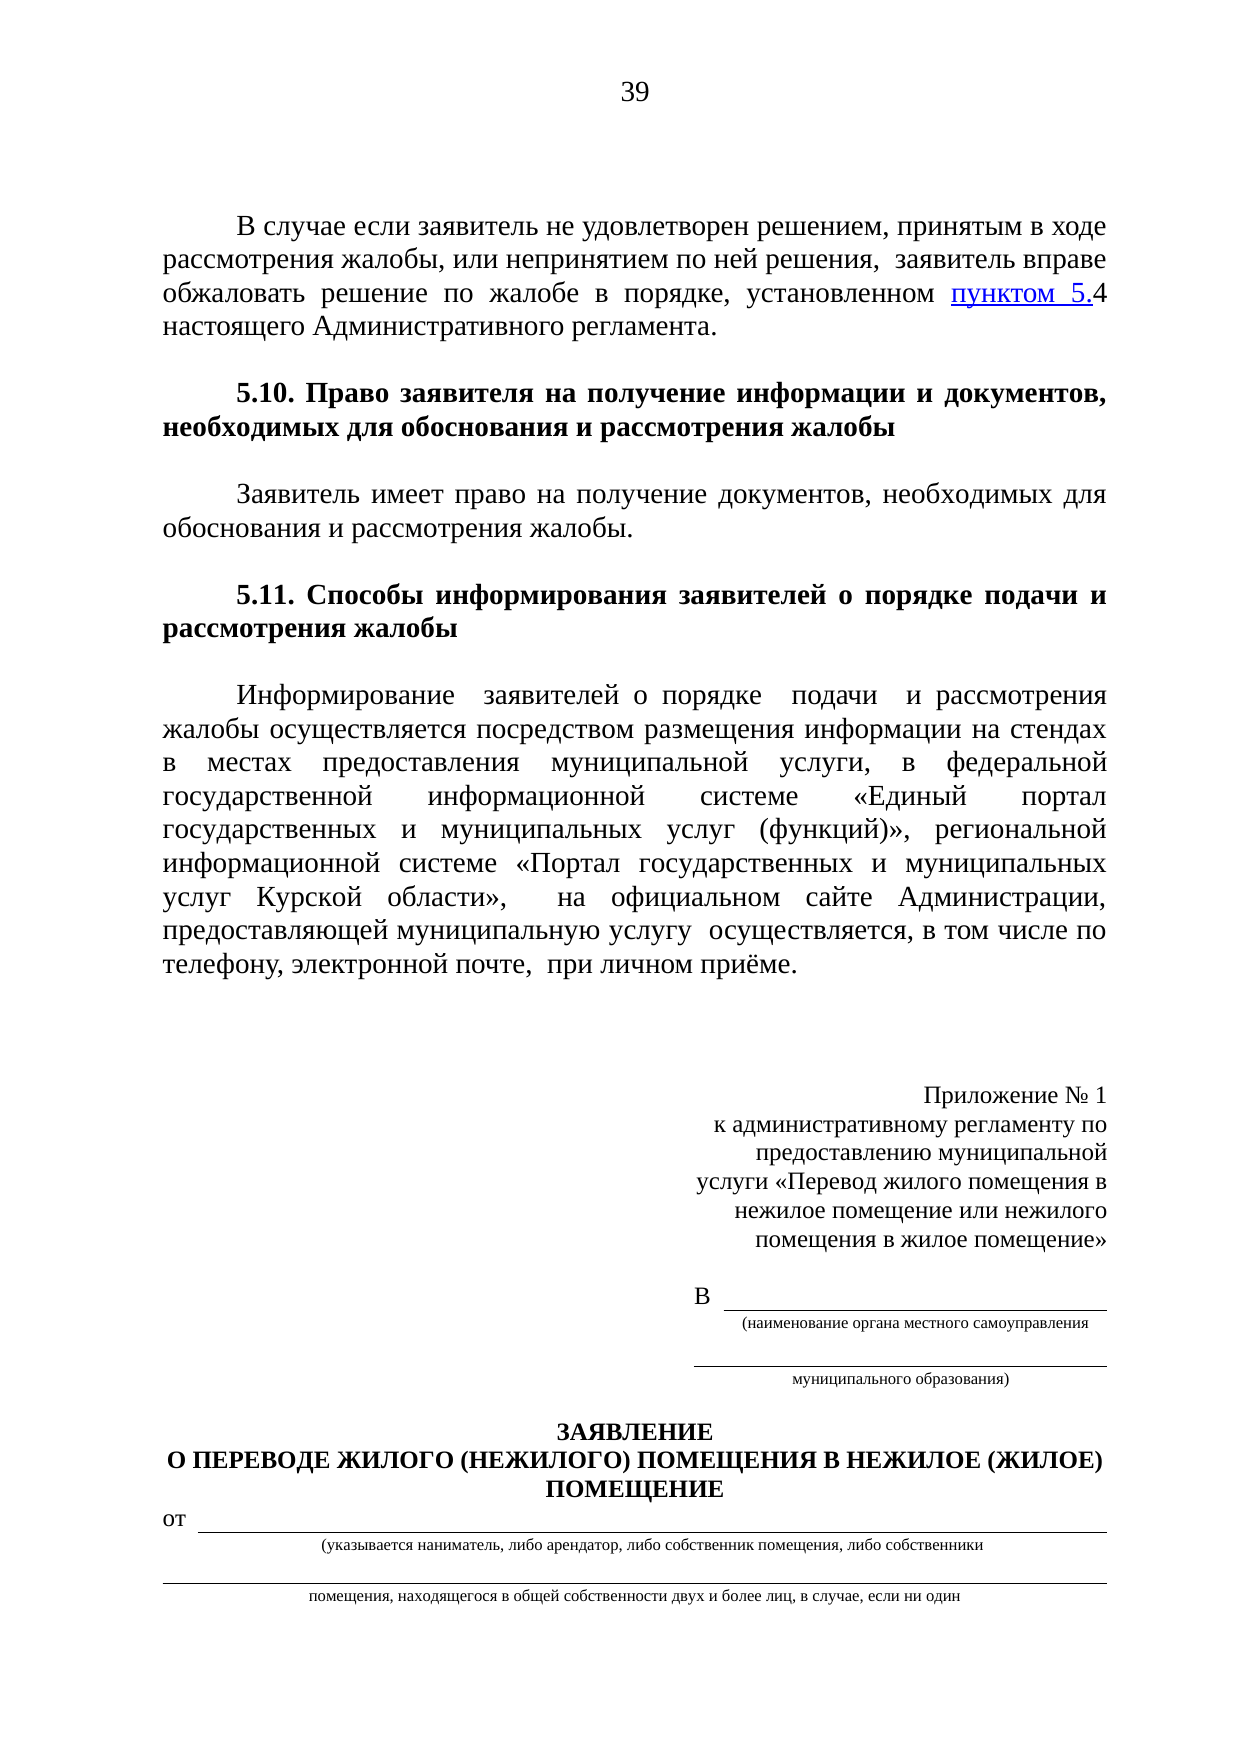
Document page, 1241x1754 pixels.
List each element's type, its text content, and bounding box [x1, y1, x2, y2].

text 5.11. Способы информирования заявителей о порядке подачи и рассмотрения жалобы [162, 577, 1107, 644]
text помещения, находящегося в общей собственности двух и более лиц, в случае, если ни один [162, 1584, 1107, 1605]
text В [694, 1281, 1107, 1310]
text муниципального образования) [694, 1367, 1107, 1388]
text (указывается наниматель, либо арендатор, либо собственник помещения, либо собственники [198, 1533, 1107, 1554]
text 5.10. Право заявителя на получение информации и документов, необходимых для обоснования и рассмотрения жалобы [162, 376, 1107, 443]
text Информирование заявителей о порядке подачи и рассмотрения жалобы осуществляется посредством размещения информации на стендах в местах предоставления муниципальной услуги, в федеральной государственной информационной системе «Единый портал государственных и муниципальных услуг (функций)», региональной информационной системе «Портал государственных и муниципальных услуг Курской области», на официальном сайте Администрации, предоставляющей муниципальную услугу осуществляется, в том числе по телефону, электронной почте, при личном приёме. [162, 677, 1107, 979]
text Приложение № 1 [687, 1080, 1107, 1109]
text от [162, 1503, 1107, 1532]
text Заявитель имеет право на получение документов, необходимых для обоснования и рассмотрения жалобы. [162, 476, 1107, 543]
text ЗАЯВЛЕНИЕ О ПЕРЕВОДЕ ЖИЛОГО (НЕЖИЛОГО) ПОМЕЩЕНИЯ В НЕЖИЛОЕ (ЖИЛОЕ) ПОМЕЩЕНИЕ [162, 1417, 1107, 1503]
text к административному регламенту по предоставлению муниципальной услуги «Перевод жилого помещения в нежилое помещение или нежилого помещения в жилое помещение» [687, 1109, 1107, 1252]
text В случае если заявитель не удовлетворен решением, принятым в ходе рассмотрения жалобы, или непринятием по ней решения, заявитель вправе обжаловать решение по жалобе в порядке, установленном пунктом 5.4 настоящего Административного регламента. [162, 208, 1107, 342]
text (наименование органа местного самоуправления [723, 1311, 1107, 1332]
